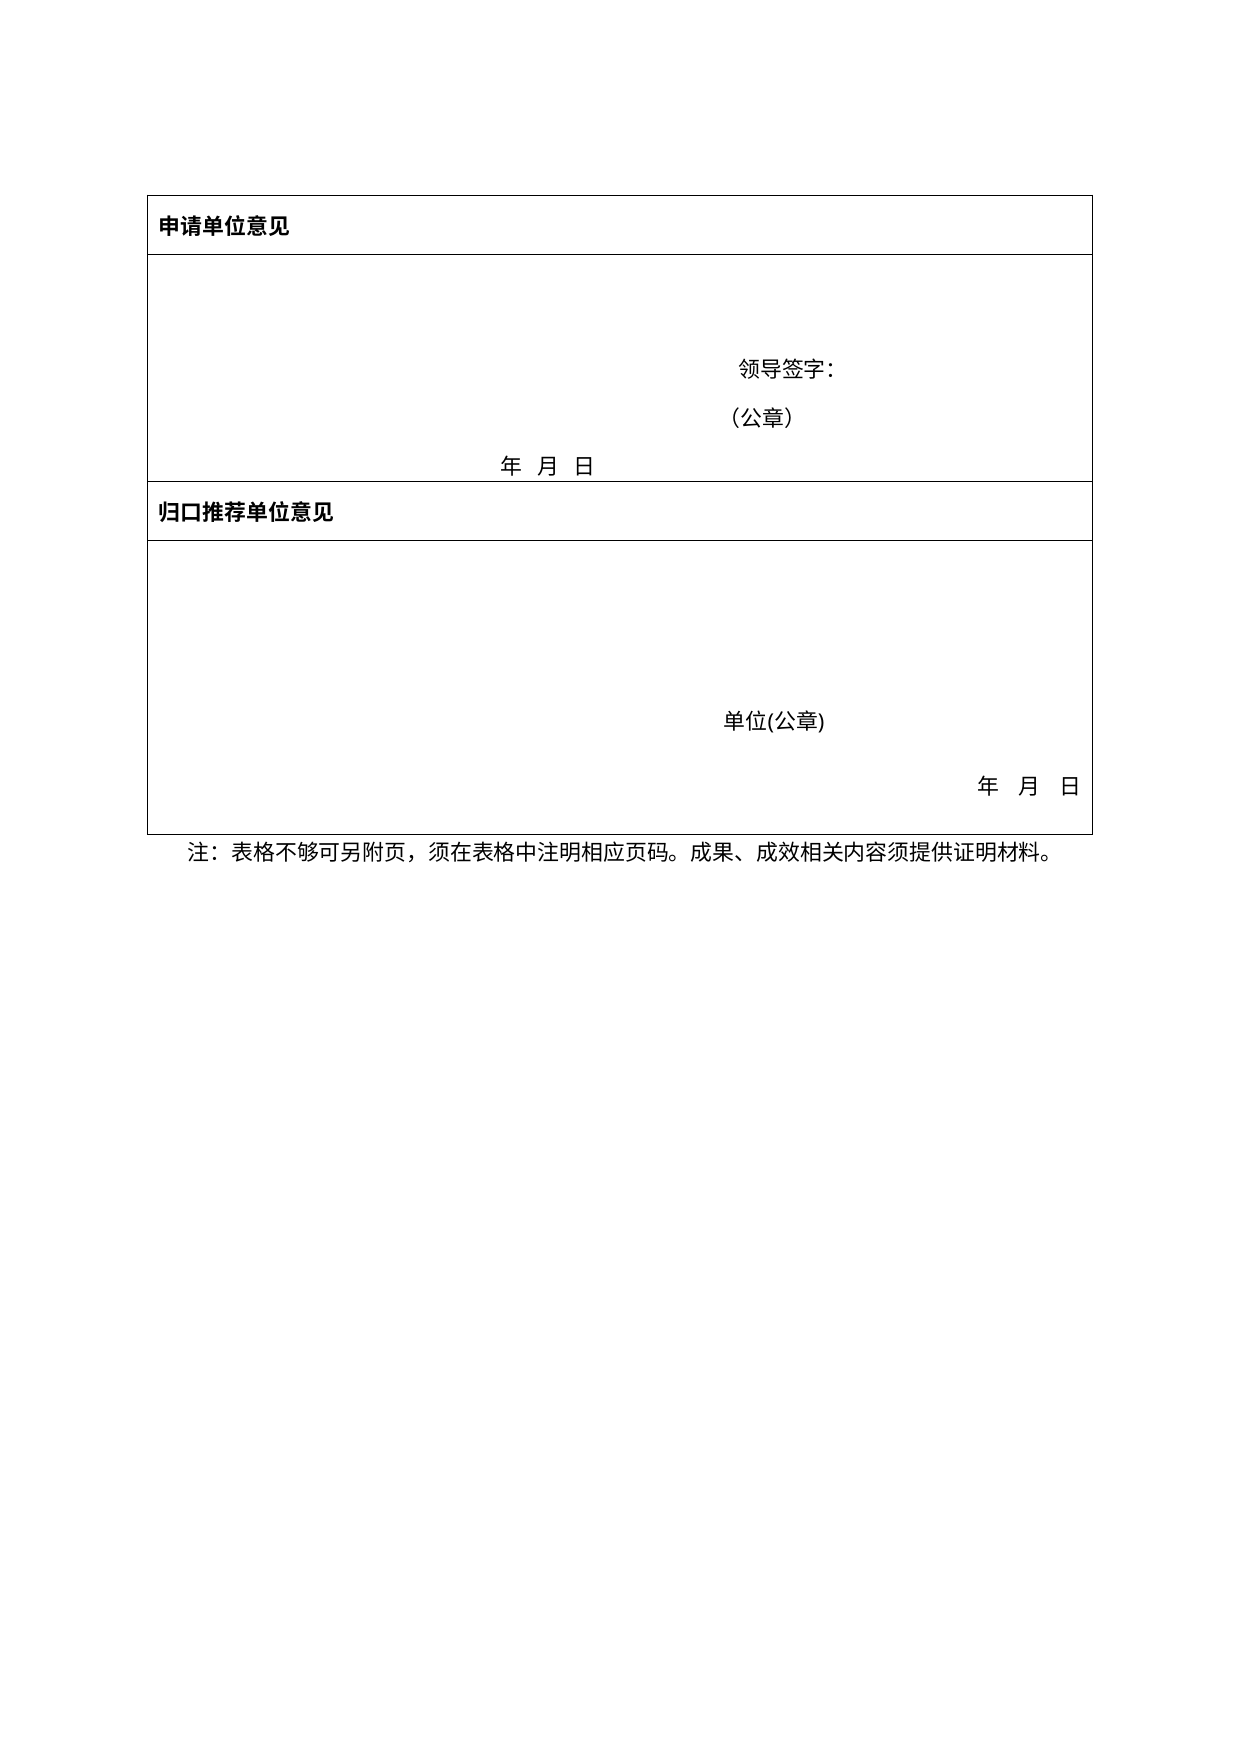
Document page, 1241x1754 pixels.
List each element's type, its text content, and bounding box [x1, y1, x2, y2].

text 注：表格不够可另附页，须在表格中注明相应页码。成果、成效相关内容须提供证明材料。 [187, 835, 1053, 867]
table_cell 归口推荐单位意见 [148, 482, 1092, 540]
table_header 申请单位意见 [148, 196, 1092, 253]
table_cell 领导签字： （公章） 年 月 日 [148, 255, 1092, 481]
table_cell 单位(公章) 年 月 日 [148, 541, 1092, 834]
